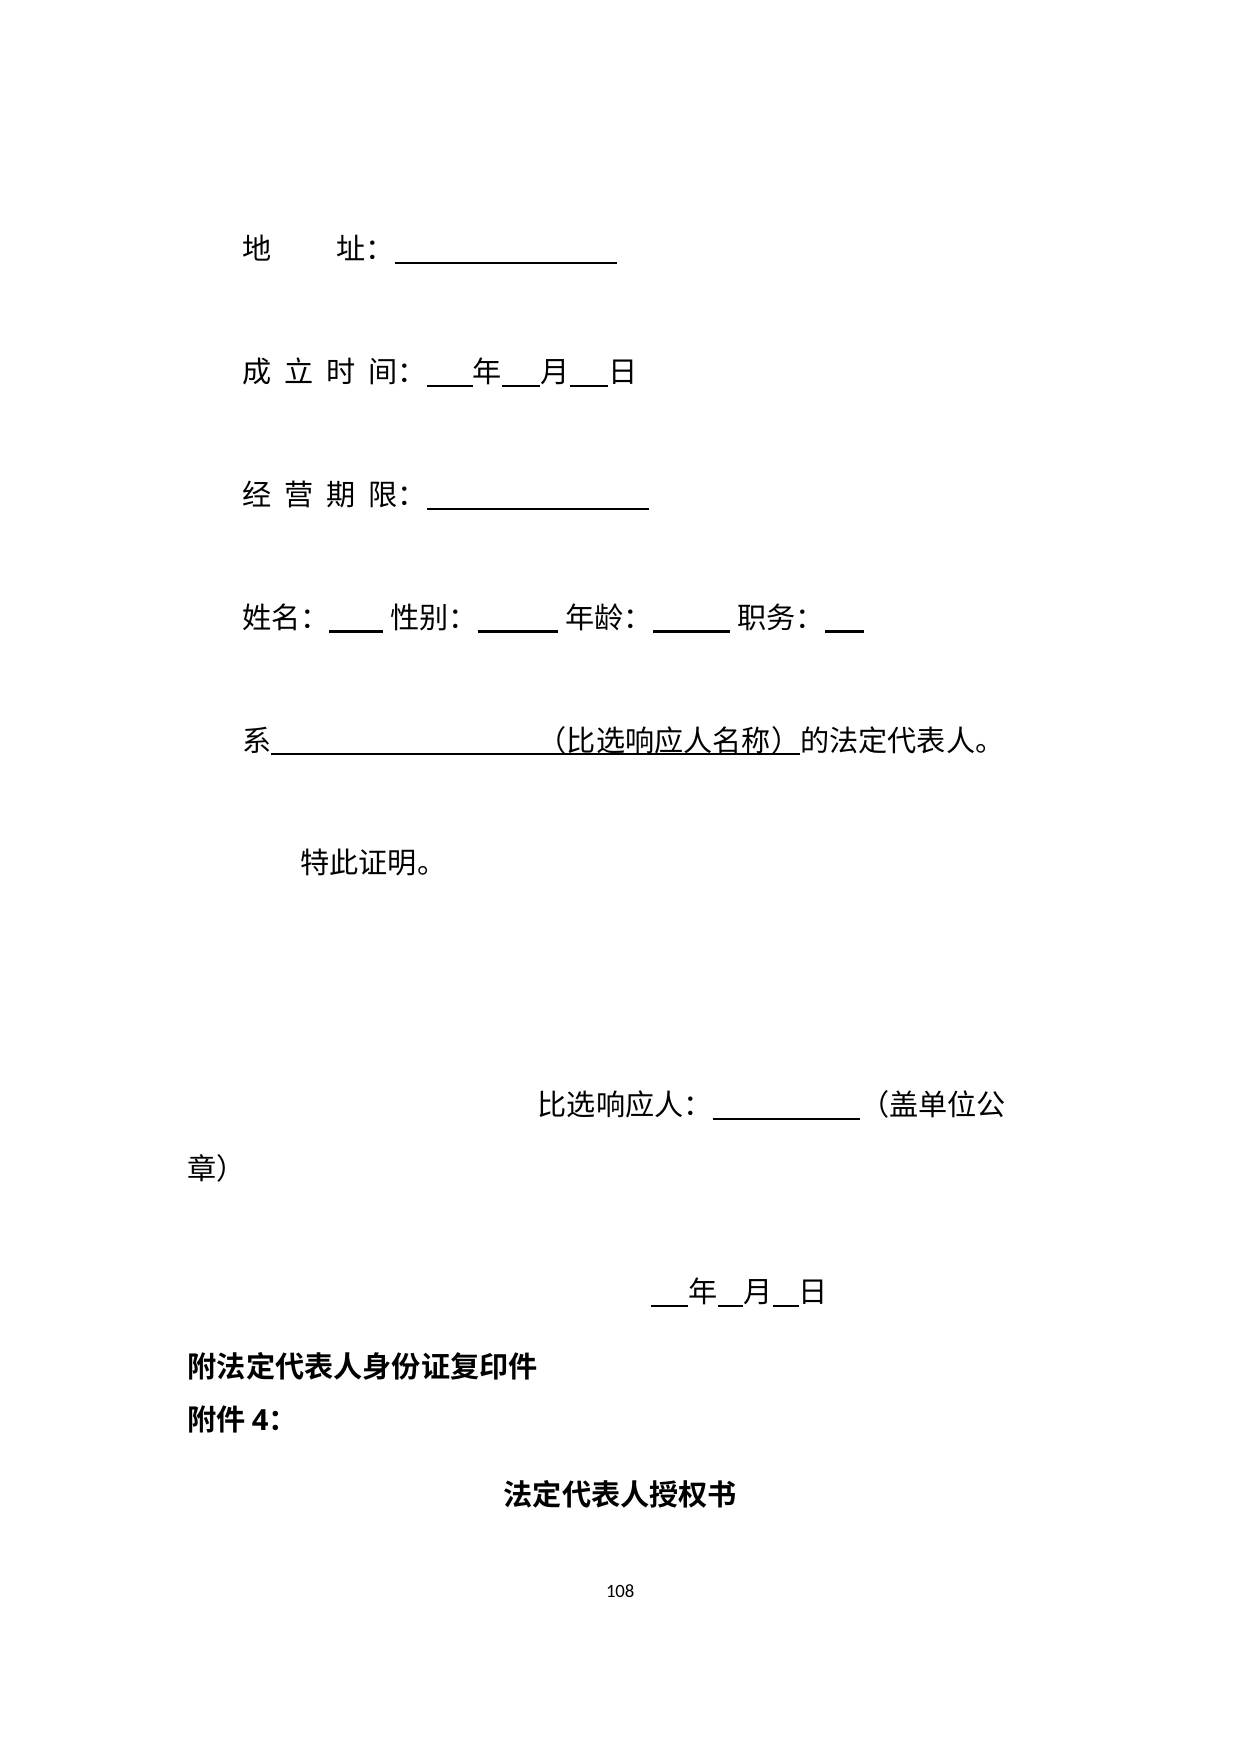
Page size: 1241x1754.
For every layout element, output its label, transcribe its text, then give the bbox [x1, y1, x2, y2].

text 附件4： [187, 1397, 1053, 1439]
text 比选响应人： （盖单位公章） [187, 1082, 1053, 1188]
text 特此证明。 [187, 840, 1053, 882]
text 地 址： [187, 226, 1053, 268]
text 法定代表人授权书 [187, 1460, 1053, 1525]
text 附法定代表人身份证复印件 [187, 1332, 1053, 1397]
text 成 立 时 间： 年 月 日 [187, 348, 1053, 391]
text 经 营 期 限： [187, 471, 1053, 514]
text 年 月 日 [187, 1268, 1053, 1311]
text 系 （比选响应人名称）的法定代表人。 [187, 717, 1053, 759]
text 姓名： 性别： 年龄： 职务： [187, 594, 1053, 637]
